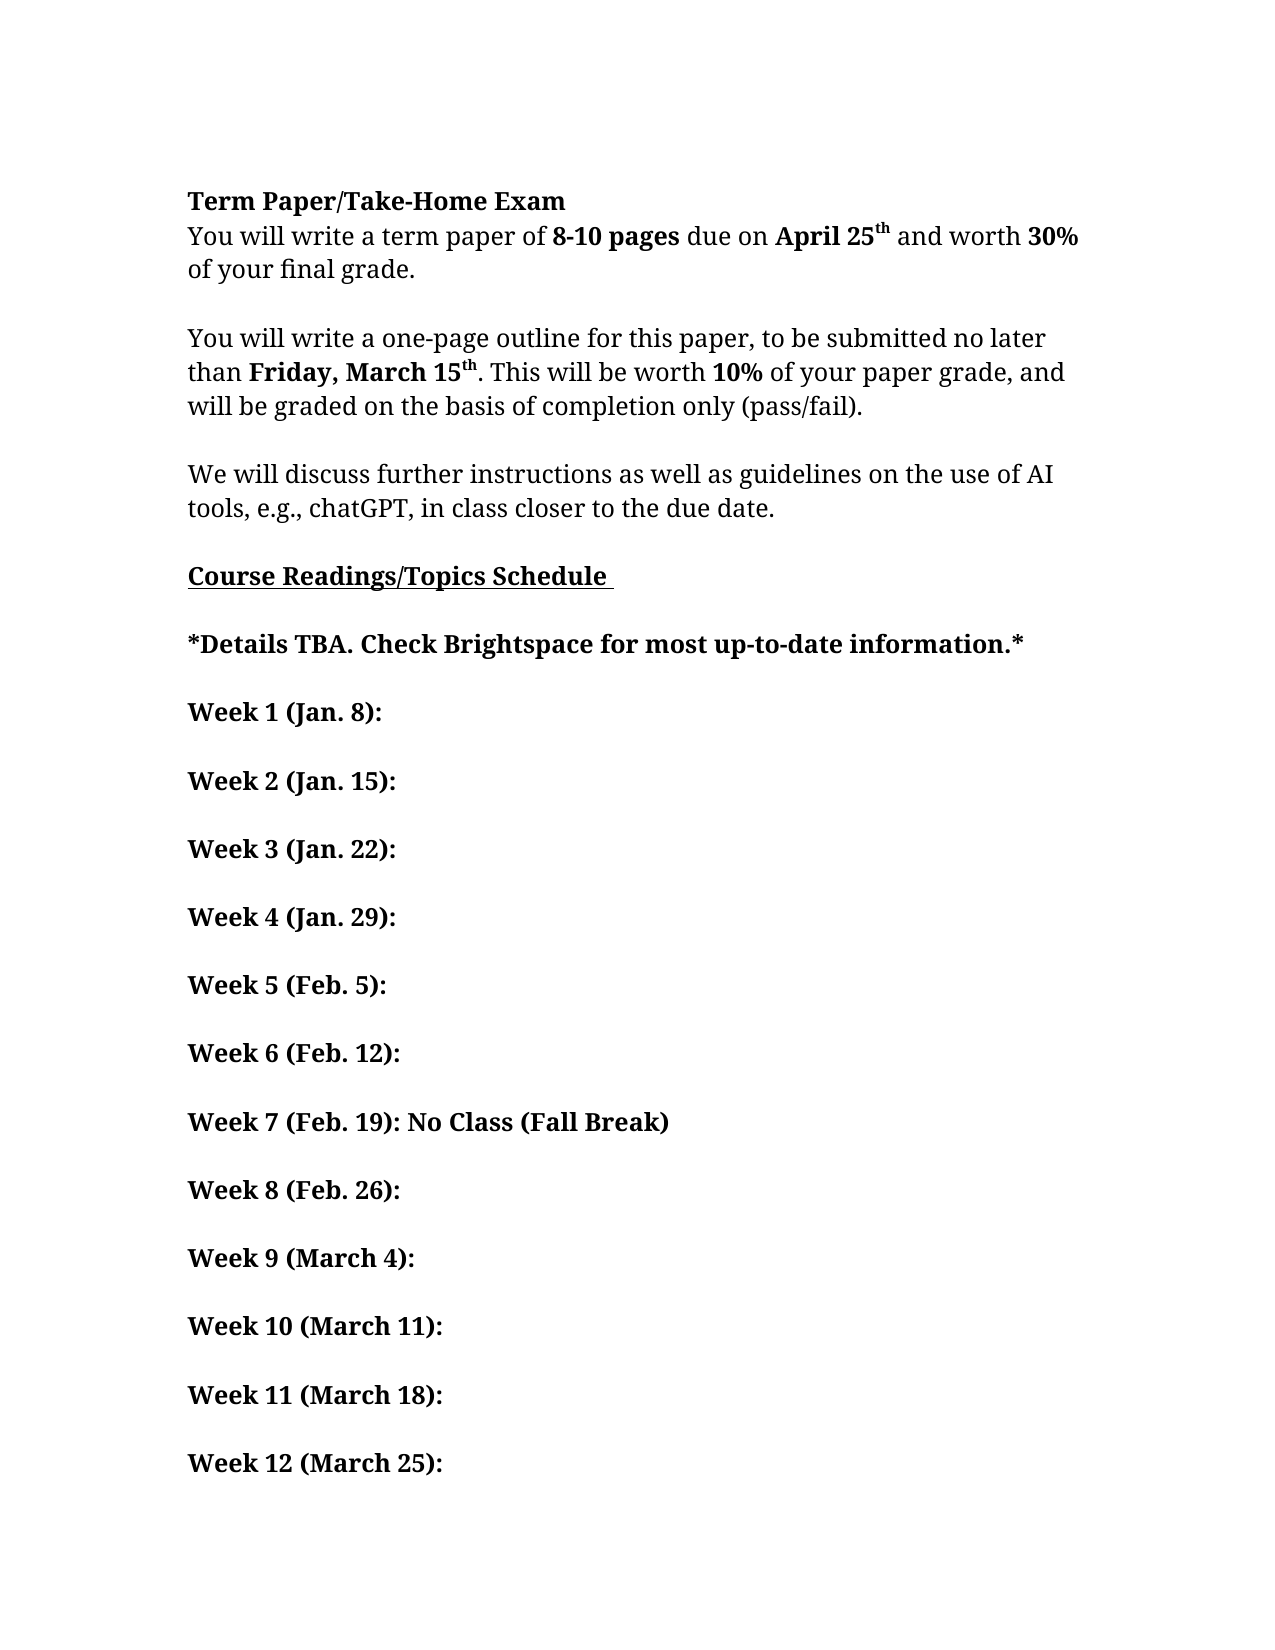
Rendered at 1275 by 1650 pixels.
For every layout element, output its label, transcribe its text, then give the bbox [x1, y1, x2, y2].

text Week 3 (Jan. 22): [187, 831, 1088, 865]
text Week 9 (March 4): [187, 1241, 1088, 1275]
text Week 4 (Jan. 29): [187, 899, 1088, 933]
text Week 6 (Feb. 12): [187, 1036, 1088, 1070]
text Term Paper/Take-Home Exam [187, 184, 1088, 218]
text Week 2 (Jan. 15): [187, 763, 1088, 797]
text We will discuss further instructions as well as guidelines on the use of AI tools, e.g., chatGPT, in class closer to the due date. [187, 457, 1088, 525]
text Week 12 (March 25): [187, 1446, 1088, 1480]
text *Details TBA. Check Brightspace for most up-to-date information.* [187, 627, 1088, 661]
text Week 10 (March 11): [187, 1309, 1088, 1343]
text Week 11 (March 18): [187, 1377, 1088, 1412]
text Week 8 (Feb. 26): [187, 1172, 1088, 1206]
text You will write a term paper of 8-10 pages due on April 25th and worth 30% of your final grade. [187, 218, 1088, 286]
text Week 7 (Feb. 19): No Class (Fall Break) [187, 1104, 1088, 1138]
text You will write a one-page outline for this paper, to be submitted no later than Friday, March 15th. This will be worth 10% of your paper grade, and will be graded on the basis of completion only (pass/fail). [187, 320, 1088, 422]
text Week 5 (Feb. 5): [187, 968, 1088, 1002]
text Week 1 (Jan. 8): [187, 695, 1088, 729]
text Course Readings/Topics Schedule [187, 559, 1088, 593]
